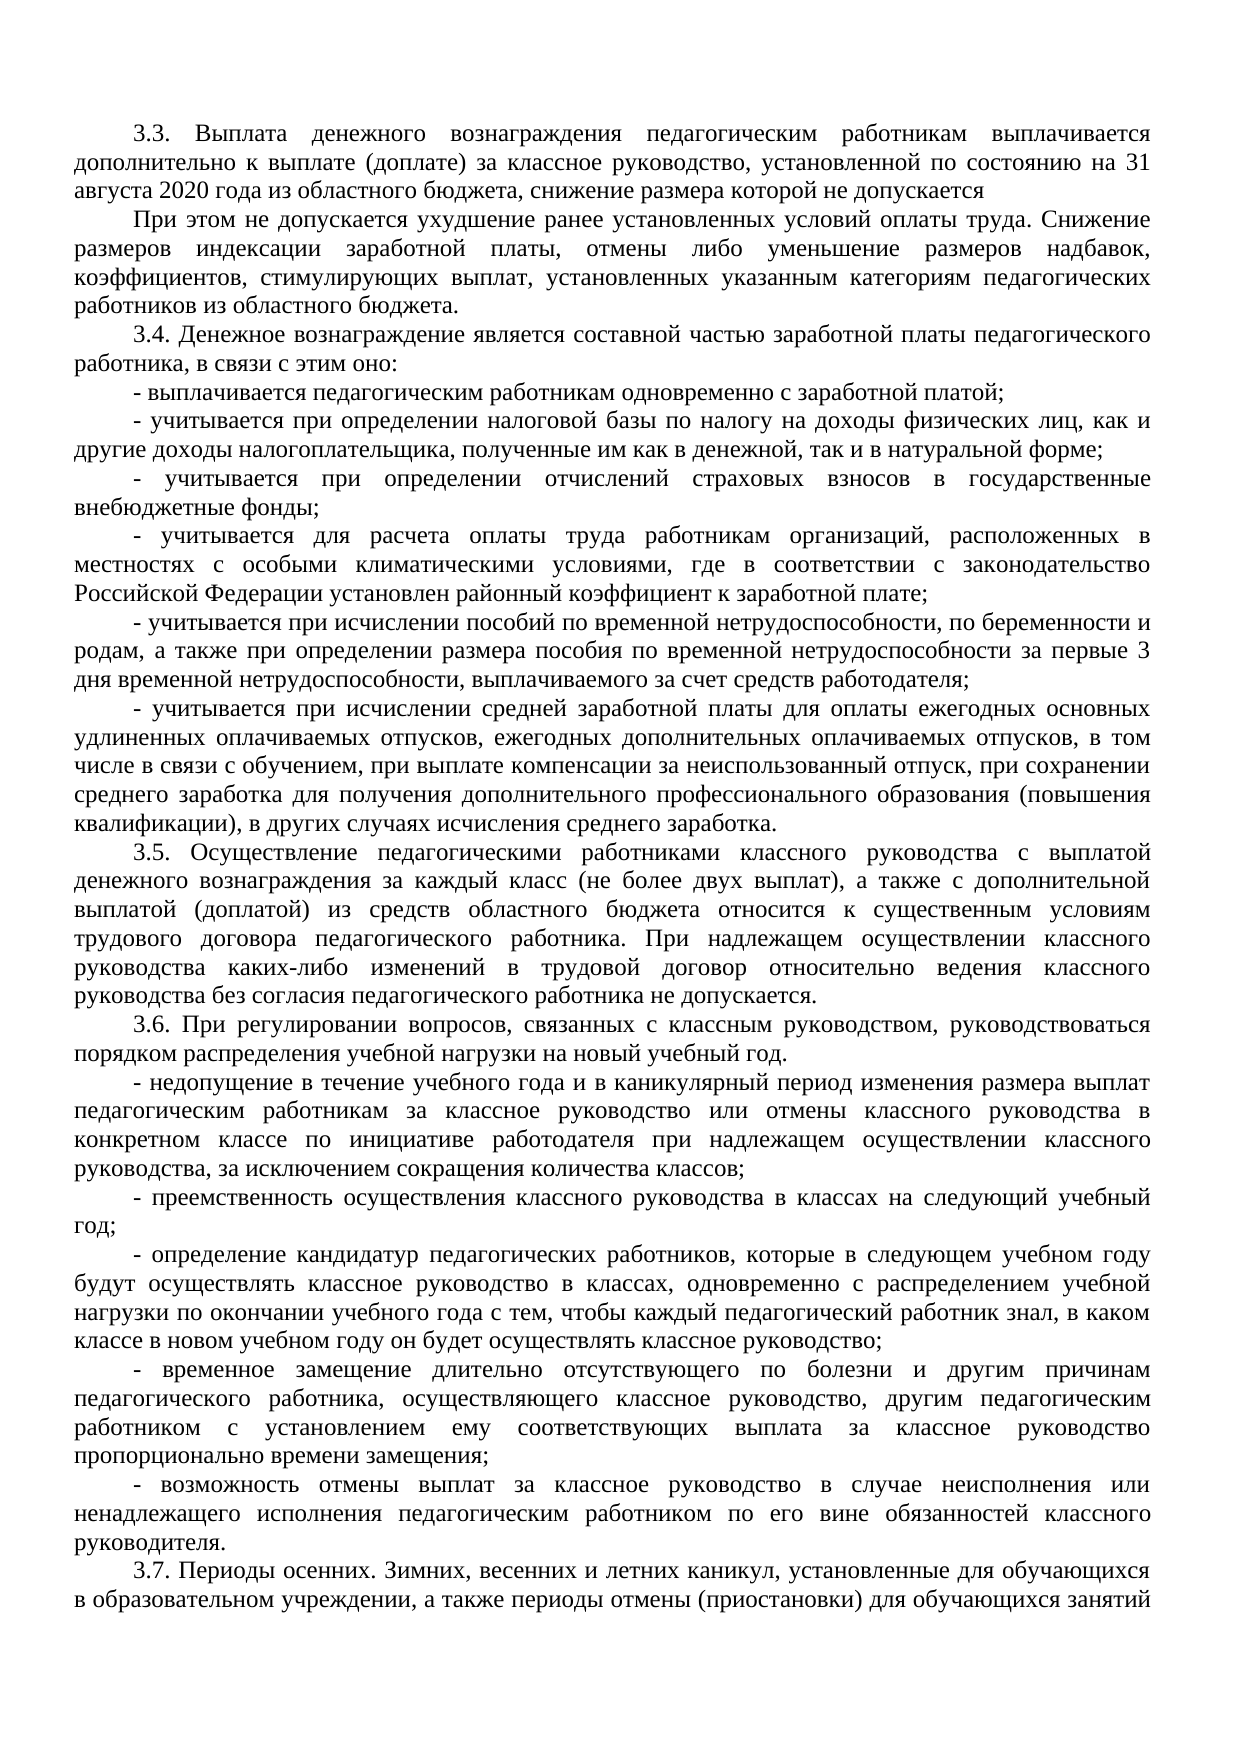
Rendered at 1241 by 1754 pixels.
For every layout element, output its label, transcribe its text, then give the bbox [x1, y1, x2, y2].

text 3.5. Осуществление педагогическими работниками классного руководства с выплатой денежного вознаграждения за каждый класс (не более двух выплат), а также с дополнительной выплатой (доплатой) из средств областного бюджета относится к существенным условиям трудового договора педагогического работника. При надлежащем осуществлении классного руководства каких-либо изменений в трудовой договор относительно ведения классного руководства без согласия педагогического работника не допускается. [74, 837, 1152, 1009]
text - учитывается при определении налоговой базы по налогу на доходы физических лиц, как и другие доходы налогоплательщика, полученные им как в денежной, так и в натуральной форме; [74, 406, 1152, 463]
text 3.4. Денежное вознаграждение является составной частью заработной платы педагогического работника, в связи с этим оно: [74, 319, 1152, 377]
text - временное замещение длительно отсутствующего по болезни и другим причинам педагогического работника, осуществляющего классное руководство, другим педагогическим работником с установлением ему соответствующих выплата за классное руководство пропорционально времени замещения; [74, 1354, 1152, 1469]
text - учитывается при определении отчислений страховых взносов в государственные внебюджетные фонды; [74, 463, 1152, 521]
text - учитывается для расчета оплаты труда работникам организаций, расположенных в местностях с особыми климатическими условиями, где в соответствии с законодательство Российской Федерации установлен районный коэффициент к заработной плате; [74, 521, 1152, 607]
text - определение кандидатур педагогических работников, которые в следующем учебном году будут осуществлять классное руководство в классах, одновременно с распределением учебной нагрузки по окончании учебного года с тем, чтобы каждый педагогический работник знал, в каком классе в новом учебном году он будет осуществлять классное руководство; [74, 1239, 1152, 1354]
text - возможность отмены выплат за классное руководство в случае неисполнения или ненадлежащего исполнения педагогическим работником по его вине обязанностей классного руководителя. [74, 1469, 1152, 1556]
text - учитывается при исчислении пособий по временной нетрудоспособности, по беременности и родам, а также при определении размера пособия по временной нетрудоспособности за первые 3 дня временной нетрудоспособности, выплачиваемого за счет средств работодателя; [74, 607, 1152, 693]
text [74, 1556, 1152, 1613]
text - недопущение в течение учебного года и в каникулярный период изменения размера выплат педагогическим работникам за классное руководство или отмены классного руководства в конкретном классе по инициативе работодателя при надлежащем осуществлении классного руководства, за исключением сокращения количества классов; [74, 1067, 1152, 1182]
text 3.6. При регулировании вопросов, связанных с классным руководством, руководствоваться порядком распределения учебной нагрузки на новый учебный год. [74, 1009, 1152, 1067]
text 3.3. Выплата денежного вознаграждения педагогическим работникам выплачивается дополнительно к выплате (доплате) за классное руководство, установленной по состоянию на 31 августа 2020 года из областного бюджета, снижение размера которой не допускается [74, 118, 1152, 204]
text - преемственность осуществления классного руководства в классах на следующий учебный год; [74, 1182, 1152, 1239]
text При этом не допускается ухудшение ранее установленных условий оплаты труда. Снижение размеров индексации заработной платы, отмены либо уменьшение размеров надбавок, коэффициентов, стимулирующих выплат, установленных указанным категориям педагогических работников из областного бюджета. [74, 204, 1152, 319]
text - выплачивается педагогическим работникам одновременно с заработной платой; [74, 377, 1152, 406]
text - учитывается при исчислении средней заработной платы для оплаты ежегодных основных удлиненных оплачиваемых отпусков, ежегодных дополнительных оплачиваемых отпусков, в том числе в связи с обучением, при выплате компенсации за неиспользованный отпуск, при сохранении среднего заработка для получения дополнительного профессионального образования (повышения квалификации), в других случаях исчисления среднего заработка. [74, 693, 1152, 837]
